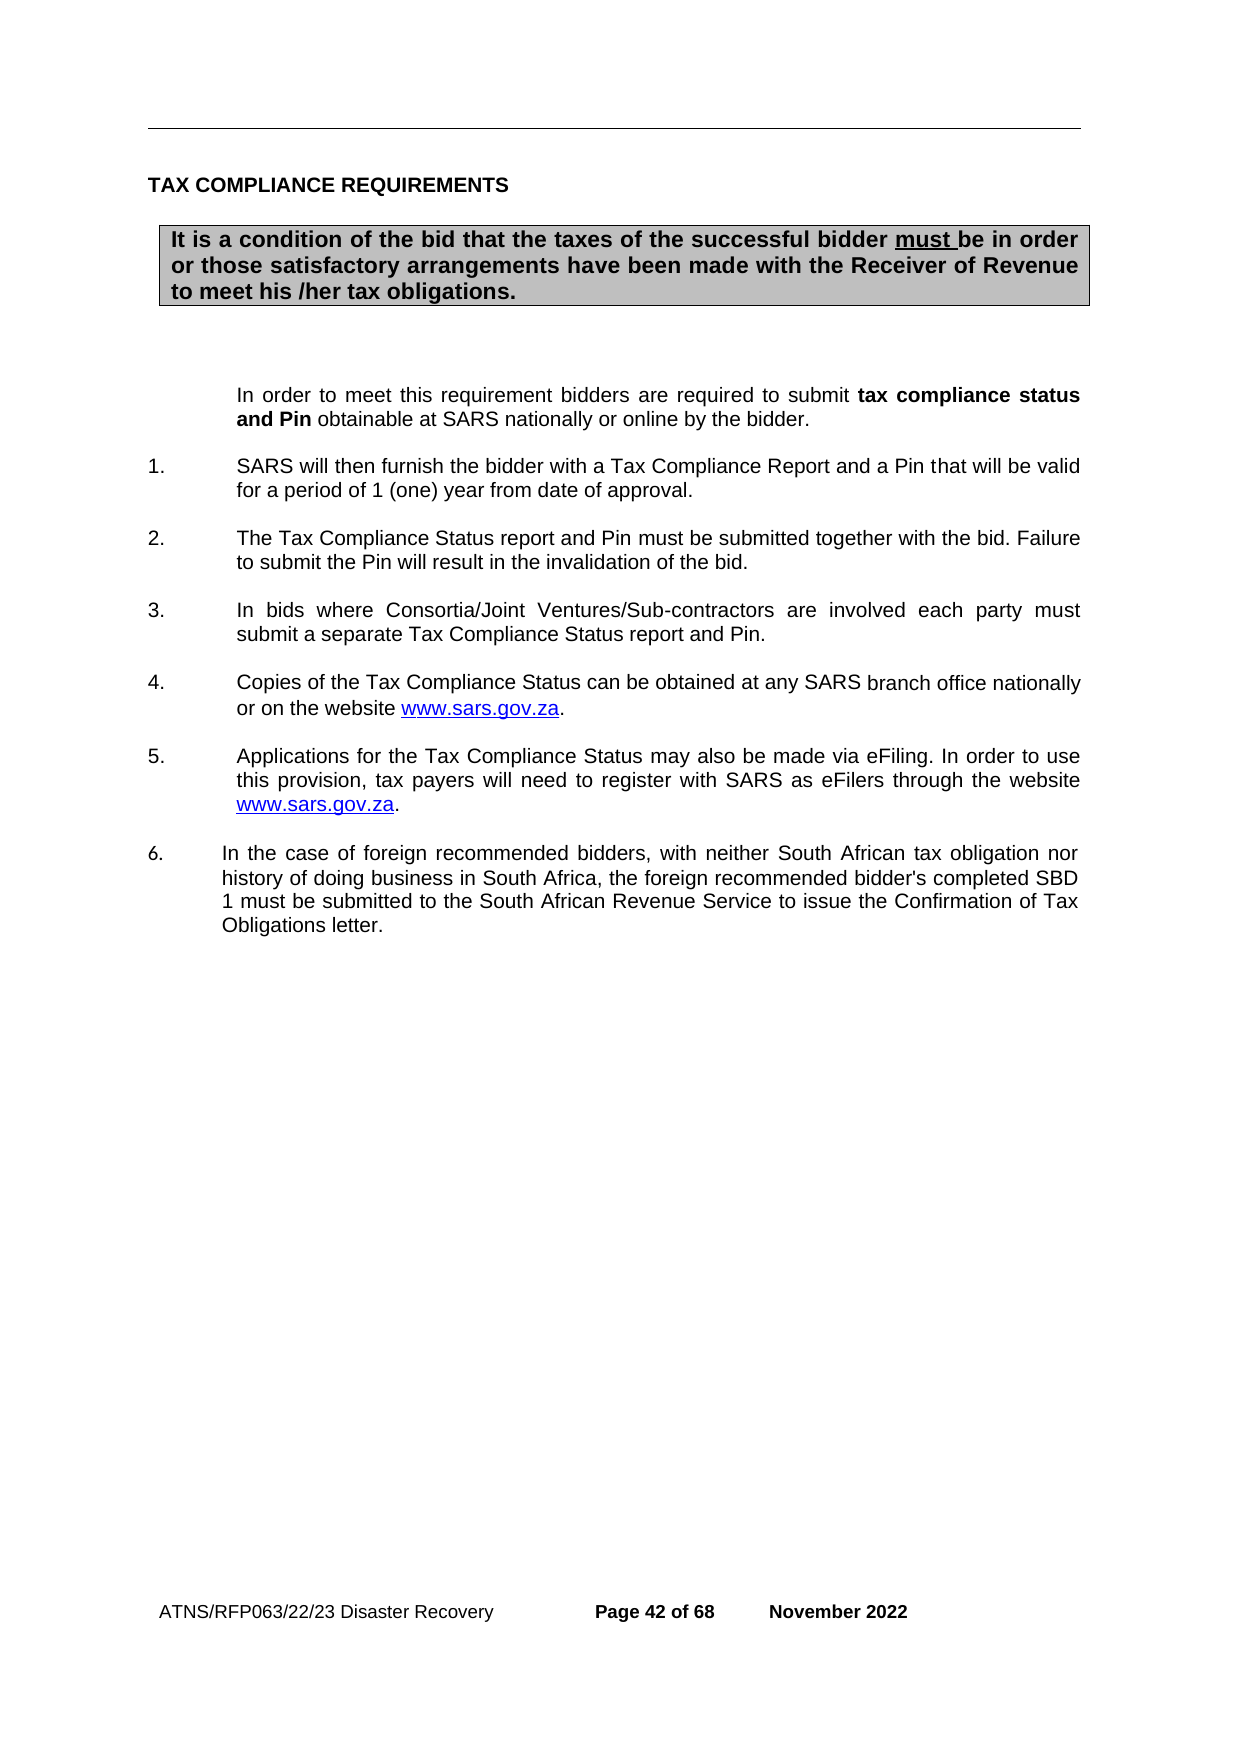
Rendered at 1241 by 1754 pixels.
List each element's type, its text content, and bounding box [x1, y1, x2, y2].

list The Tax Compliance Status report and Pin must be submitted together with the bid. Failure to submit the Pin will result in the invalidation of the bid. [148, 526, 1081, 574]
list Copies of the Tax Compliance Status can be obtained at any SARS branch office nationally or on the website www.sars.gov.za. [148, 670, 1081, 720]
list In order to meet this requirement bidders are required to submit tax compliance status and Pin obtainable at SARS nationally or online by the bidder. [236, 382, 1081, 430]
list In the case of foreign recommended bidders, with neither South African tax obligation nor history of doing business in South Africa, the foreign recommended bidder's completed SBD 1 must be submitted to the South African Revenue Service to issue the Confirmation of Tax Obligations letter. [148, 840, 1080, 937]
list SARS will then furnish the bidder with a Tax Compliance Report and a Pin that will be valid for a period of 1 (one) year from date of approval. [148, 454, 1081, 502]
table_header It is a condition of the bid that the taxes of the successful bidder must be in order or those satisfactory arrangements have been made with the Receiver of Revenue to meet his /her tax obligations. [160, 226, 1089, 305]
list Applications for the Tax Compliance Status may also be made via eFiling. In order to use this provision, tax payers will need to register with SARS as eFilers through the website www.sars.gov.za. [148, 744, 1081, 816]
text TAX COMPLIANCE REQUIREMENTS [148, 168, 1089, 197]
list In bids where Consortia/Joint Ventures/Sub-contractors are involved each party must submit a separate Tax Compliance Status report and Pin. [148, 598, 1081, 646]
